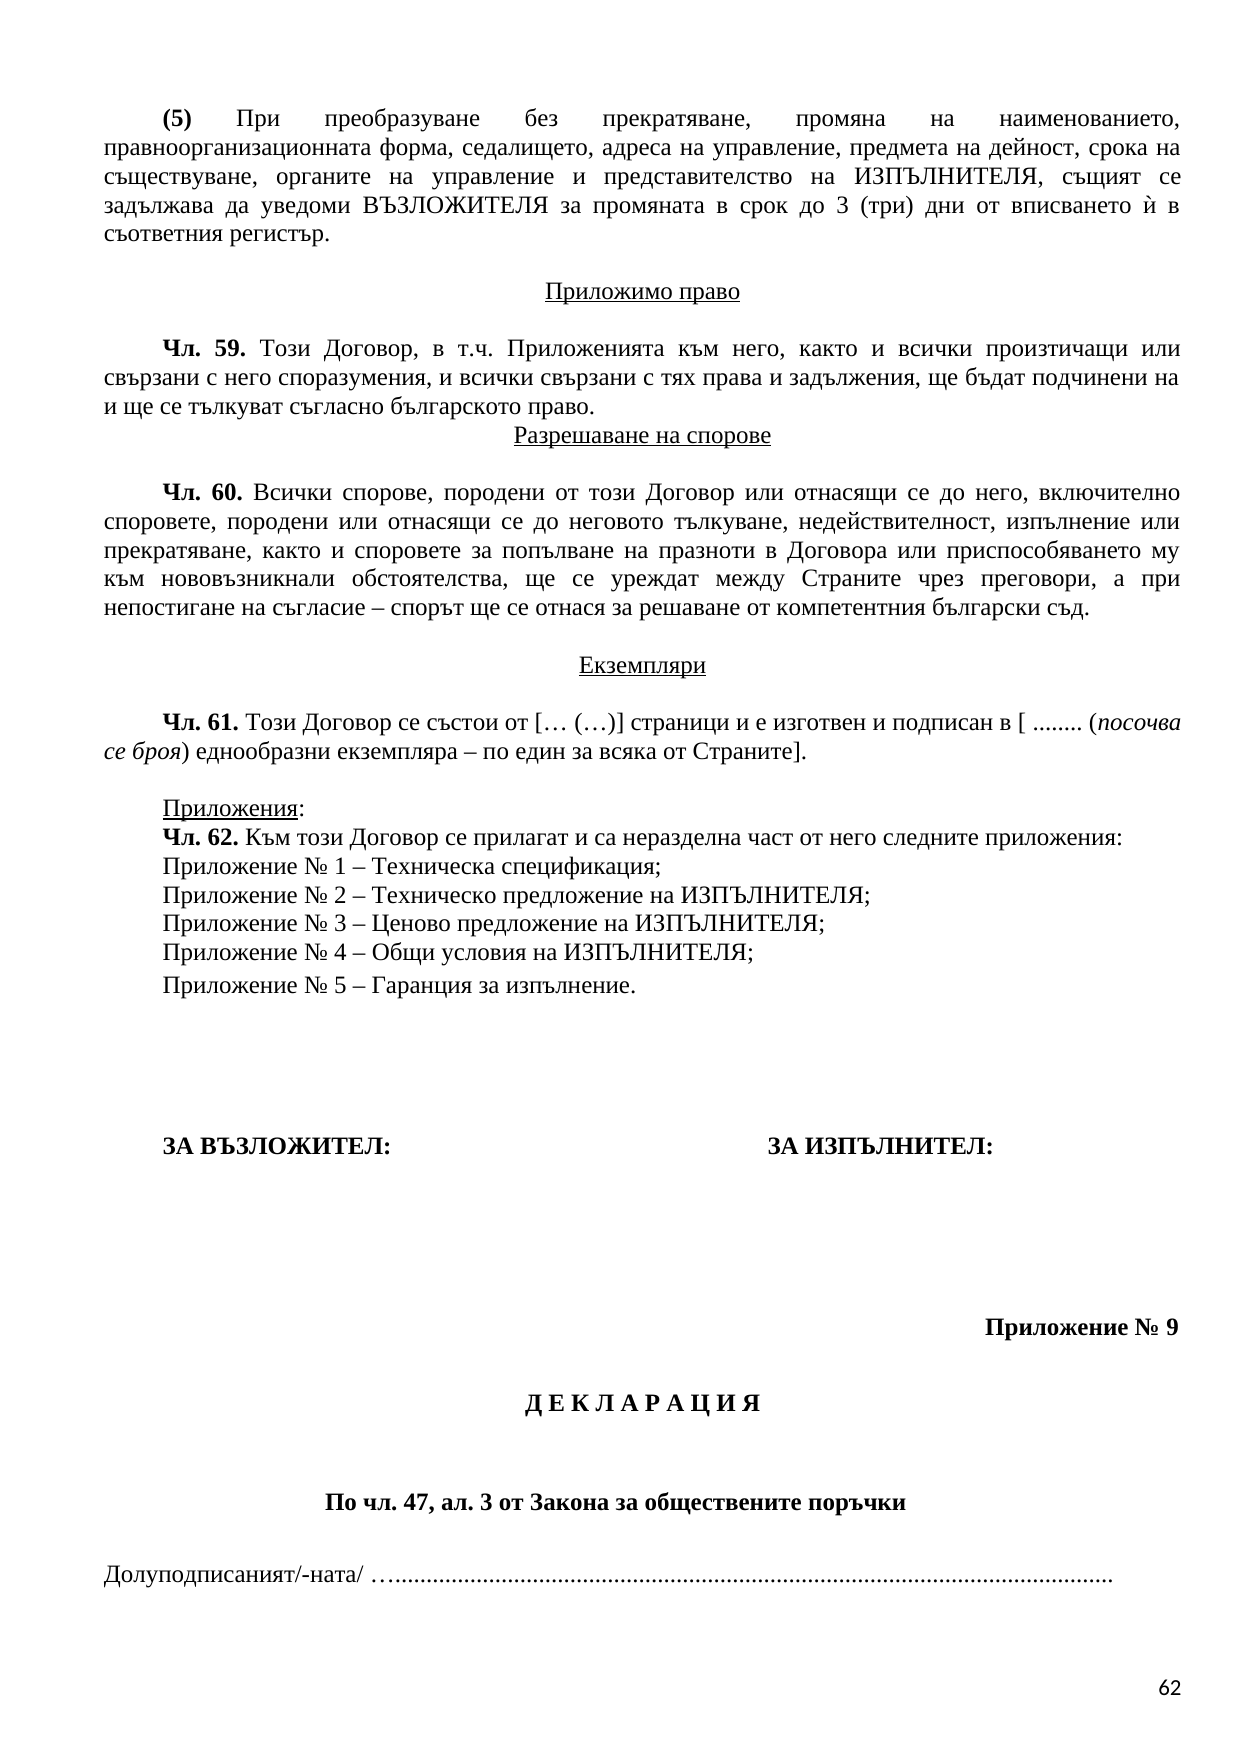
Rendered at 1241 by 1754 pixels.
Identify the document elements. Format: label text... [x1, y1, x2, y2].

text Д Е К Л А Р А Ц И Я [103, 1388, 1181, 1417]
text Чл. 60. Всички спорове, породени от този Договор или отнасящи се до него, включително споровете, породени или отнасящи се до неговото тълкуване, недействителност, изпълнение или прекратяване, както и споровете за попълване на празноти в Договора или приспособяването му към нововъзникнали обстоятелства, ще се уреждат между Страните чрез преговори, а при непостигане на съгласие – спорът ще се отнася за решаване от компетентния български съд. [103, 477, 1181, 621]
text Екземпляри [103, 650, 1181, 678]
text Долуподписаният/-ната/ …................................................................................................................... [103, 1559, 1181, 1588]
text Разрешаване на спорове [103, 420, 1181, 448]
text (5) При преобразуване без прекратяване, промяна на наименованието, правноорганизационната форма, седалището, адреса на управление, предмета на дейност, срока на съществуване, органите на управление и представителство на ИЗПЪЛНИТЕЛЯ, същият се задължава да уведоми ВЪЗЛОЖИТЕЛЯ за промяната в срок до 3 (три) дни от вписването ѝ в съответния регистър. [103, 103, 1181, 247]
text ЗА ВЪЗЛОЖИТЕЛ: ЗА ИЗПЪЛНИТЕЛ: [103, 1123, 1181, 1160]
text Приложения: [103, 793, 1181, 822]
text Приложение № 3 – Ценово предложение на ИЗПЪЛНИТЕЛЯ; [103, 908, 1181, 937]
text Приложение № 1 – Техническа спецификация; [103, 851, 1181, 880]
text Приложение № 9 [628, 1312, 1178, 1341]
text Чл. 61. Този Договор се състои от [… (…)] страници и е изготвен и подписан в [ ........ (посочва се броя) еднообразни екземпляра – по един за всяка от Страните]. [103, 707, 1181, 765]
text Приложимо право [103, 276, 1181, 305]
text Приложение № 2 – Техническо предложение на ИЗПЪЛНИТЕЛЯ; [103, 880, 1181, 908]
text Приложение № 4 – Общи условия на ИЗПЪЛНИТЕЛЯ; [103, 937, 1181, 966]
text Приложение № 5 – Гаранция за изпълнение. [103, 970, 1181, 999]
text Чл. 62. Към този Договор се прилагат и са неразделна част от него следните приложения: [103, 822, 1181, 851]
text По чл. 47, ал. 3 от Закона за обществените поръчки [251, 1487, 1181, 1516]
text Чл. 59. Този Договор, в т.ч. Приложенията към него, както и всички произтичащи или свързани с него споразумения, и всички свързани с тях права и задължения, ще бъдат подчинени на и ще се тълкуват съгласно българското право. [103, 333, 1181, 420]
